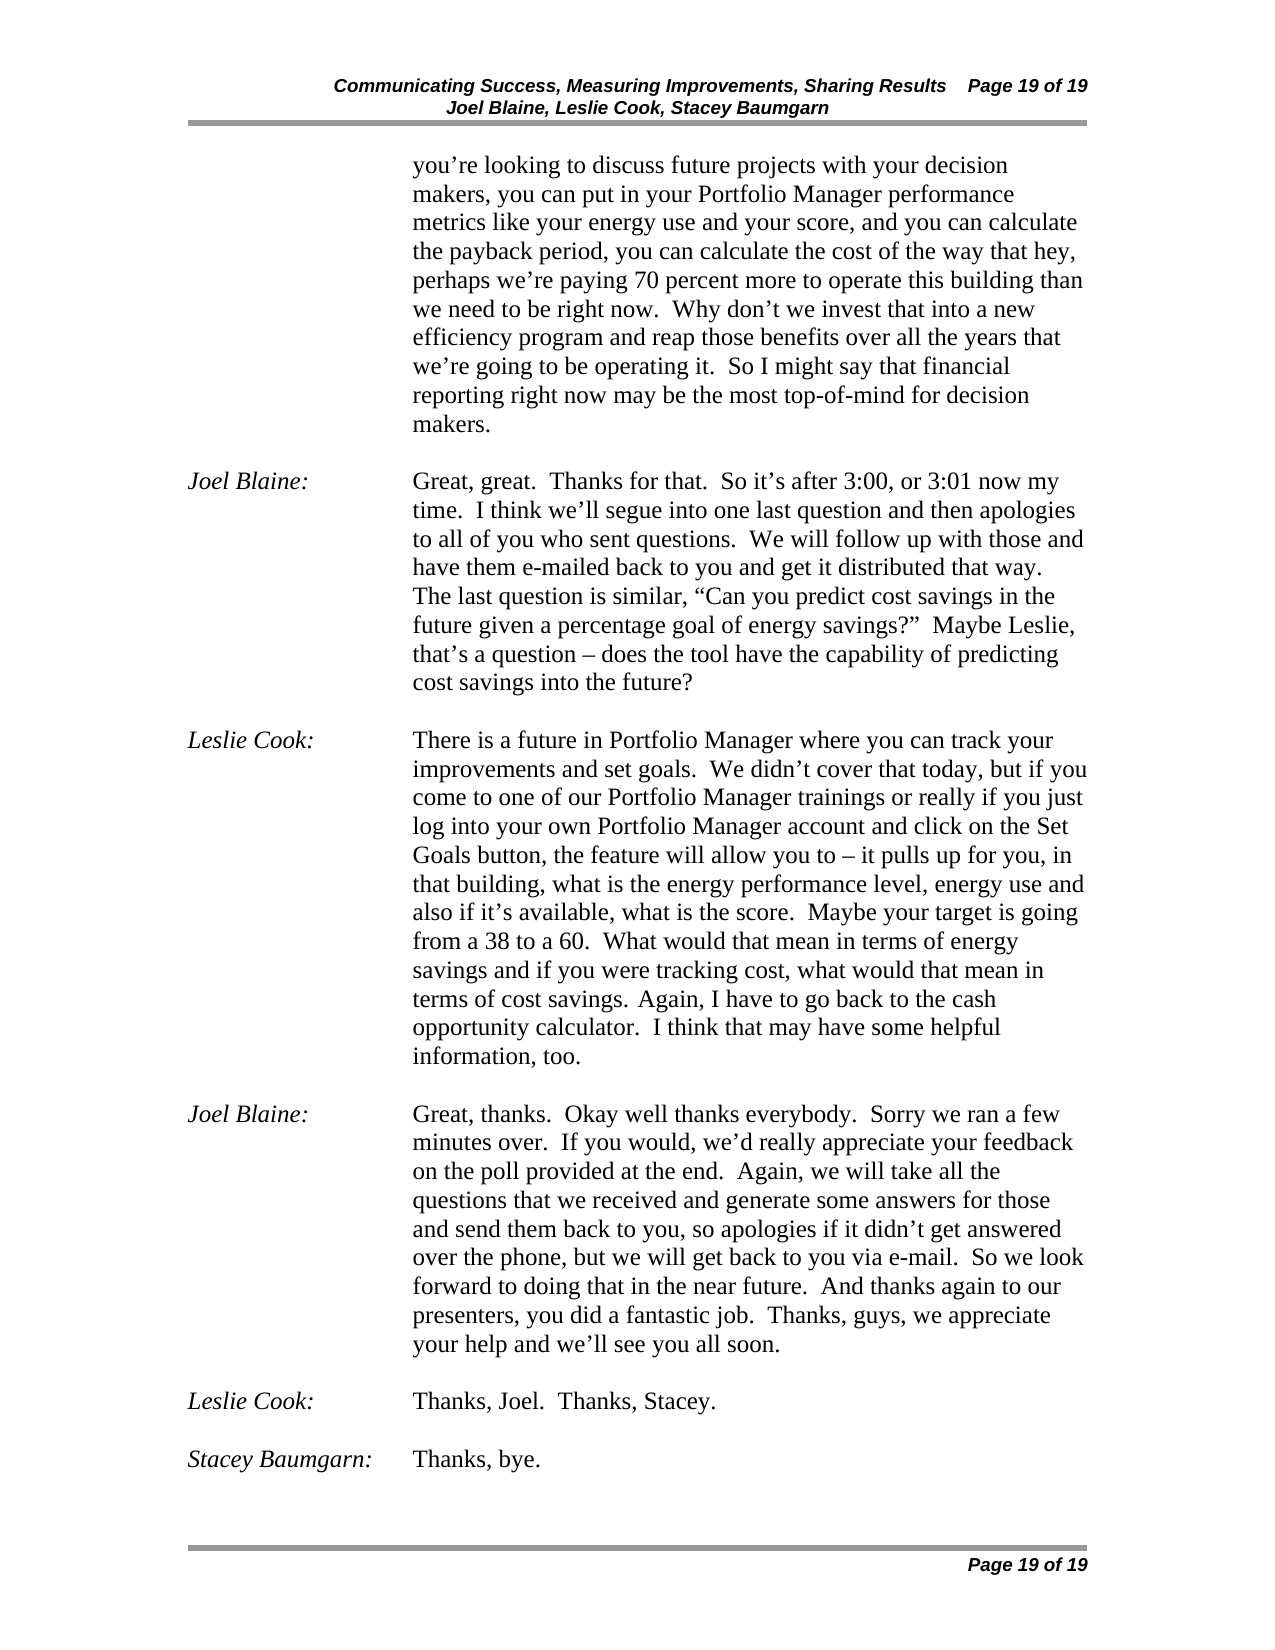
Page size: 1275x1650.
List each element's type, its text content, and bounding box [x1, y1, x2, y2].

text Leslie Cook: Thanks, Joel. Thanks, Stacey. [187, 1386, 1087, 1415]
text Joel Blaine: Great, great. Thanks for that. So it’s after 3:00, or 3:01 now my time. I think we’ll segue into one last question and then apologies to all of you who sent questions. We will follow up with those and have them e-mailed back to you and get it distributed that way. The last question is similar, “Can you predict cost savings in the future given a percentage goal of energy savings?” Maybe Leslie, that’s a question – does the tool have the capability of predicting cost savings into the future? [187, 466, 1087, 696]
text Leslie Cook: There is a future in Portfolio Manager where you can track your improvements and set goals. We didn’t cover that today, but if you come to one of our Portfolio Manager trainings or really if you just log into your own Portfolio Manager account and click on the Set Goals button, the feature will allow you to – it pulls up for you, in that building, what is the energy performance level, energy use and also if it’s available, what is the score. Maybe your target is going from a 38 to a 60. What would that mean in terms of energy savings and if you were tracking cost, what would that mean in terms of cost savings. Again, I have to go back to the cash opportunity calculator. I think that may have some helpful information, too. [187, 725, 1087, 1070]
text Stacey Baumgarn: Thanks, bye. [187, 1444, 1087, 1472]
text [187, 150, 1087, 437]
text Joel Blaine: Great, thanks. Okay well thanks everybody. Sorry we ran a few minutes over. If you would, we’d really appreciate your feedback on the poll provided at the end. Again, we will take all the questions that we received and generate some answers for those and send them back to you, so apologies if it didn’t get answered over the phone, but we will get back to you via e-mail. So we look forward to doing that in the near future. And thanks again to our presenters, you did a fantastic job. Thanks, guys, we appreciate your help and we’ll see you all soon. [187, 1099, 1087, 1357]
